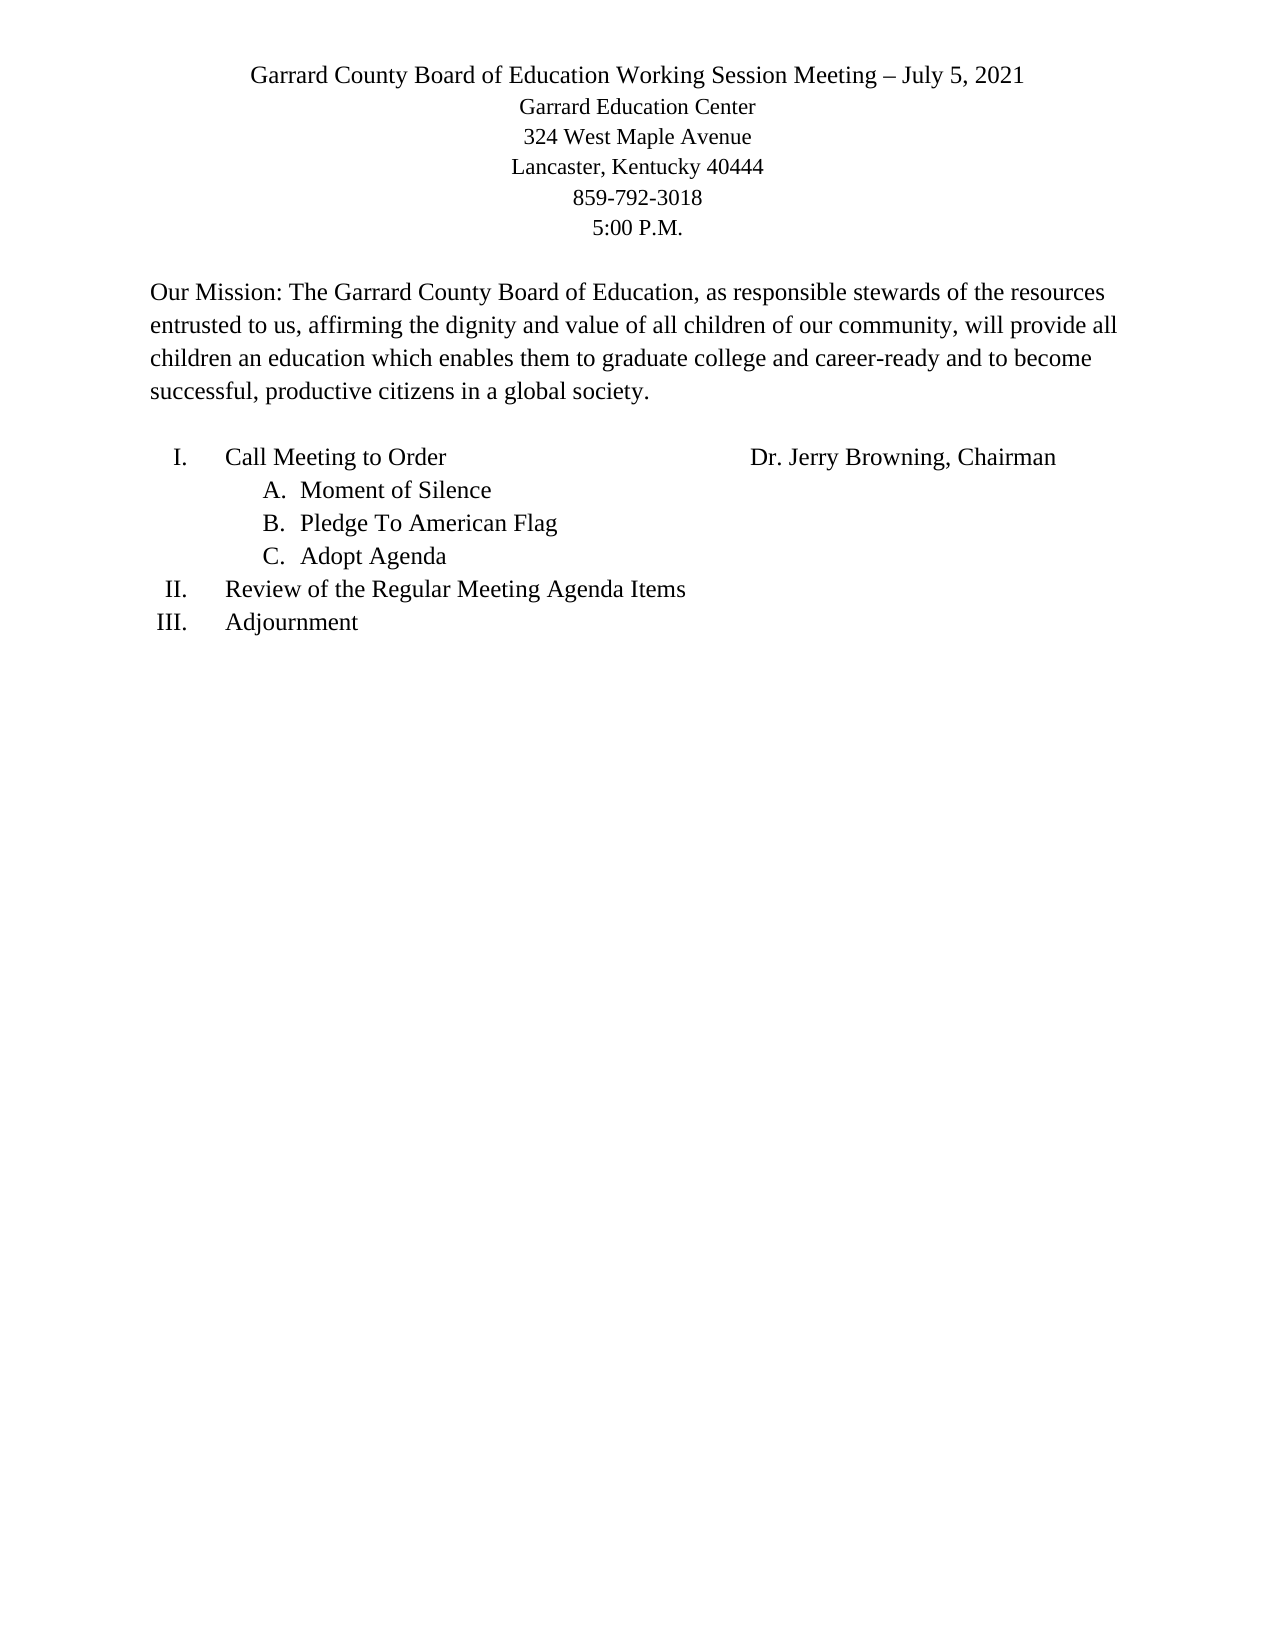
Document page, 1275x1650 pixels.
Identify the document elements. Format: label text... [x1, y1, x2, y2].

list Adopt Agenda [262, 541, 1125, 570]
list Review of the Regular Meeting Agenda Items [187, 574, 1125, 603]
list Call Meeting to Order Dr. Jerry Browning, Chairman [187, 442, 1125, 471]
list Pledge To American Flag [262, 508, 1125, 537]
list Moment of Silence [262, 475, 1125, 504]
list Adjournment [187, 607, 1125, 636]
text Our Mission: The Garrard County Board of Education, as responsible stewards of the resources entrusted to us, affirming the dignity and value of all children of our community, will provide all children an education which enables them to graduate college and career-ready and to become successful, productive citizens in a global society. [150, 277, 1125, 405]
